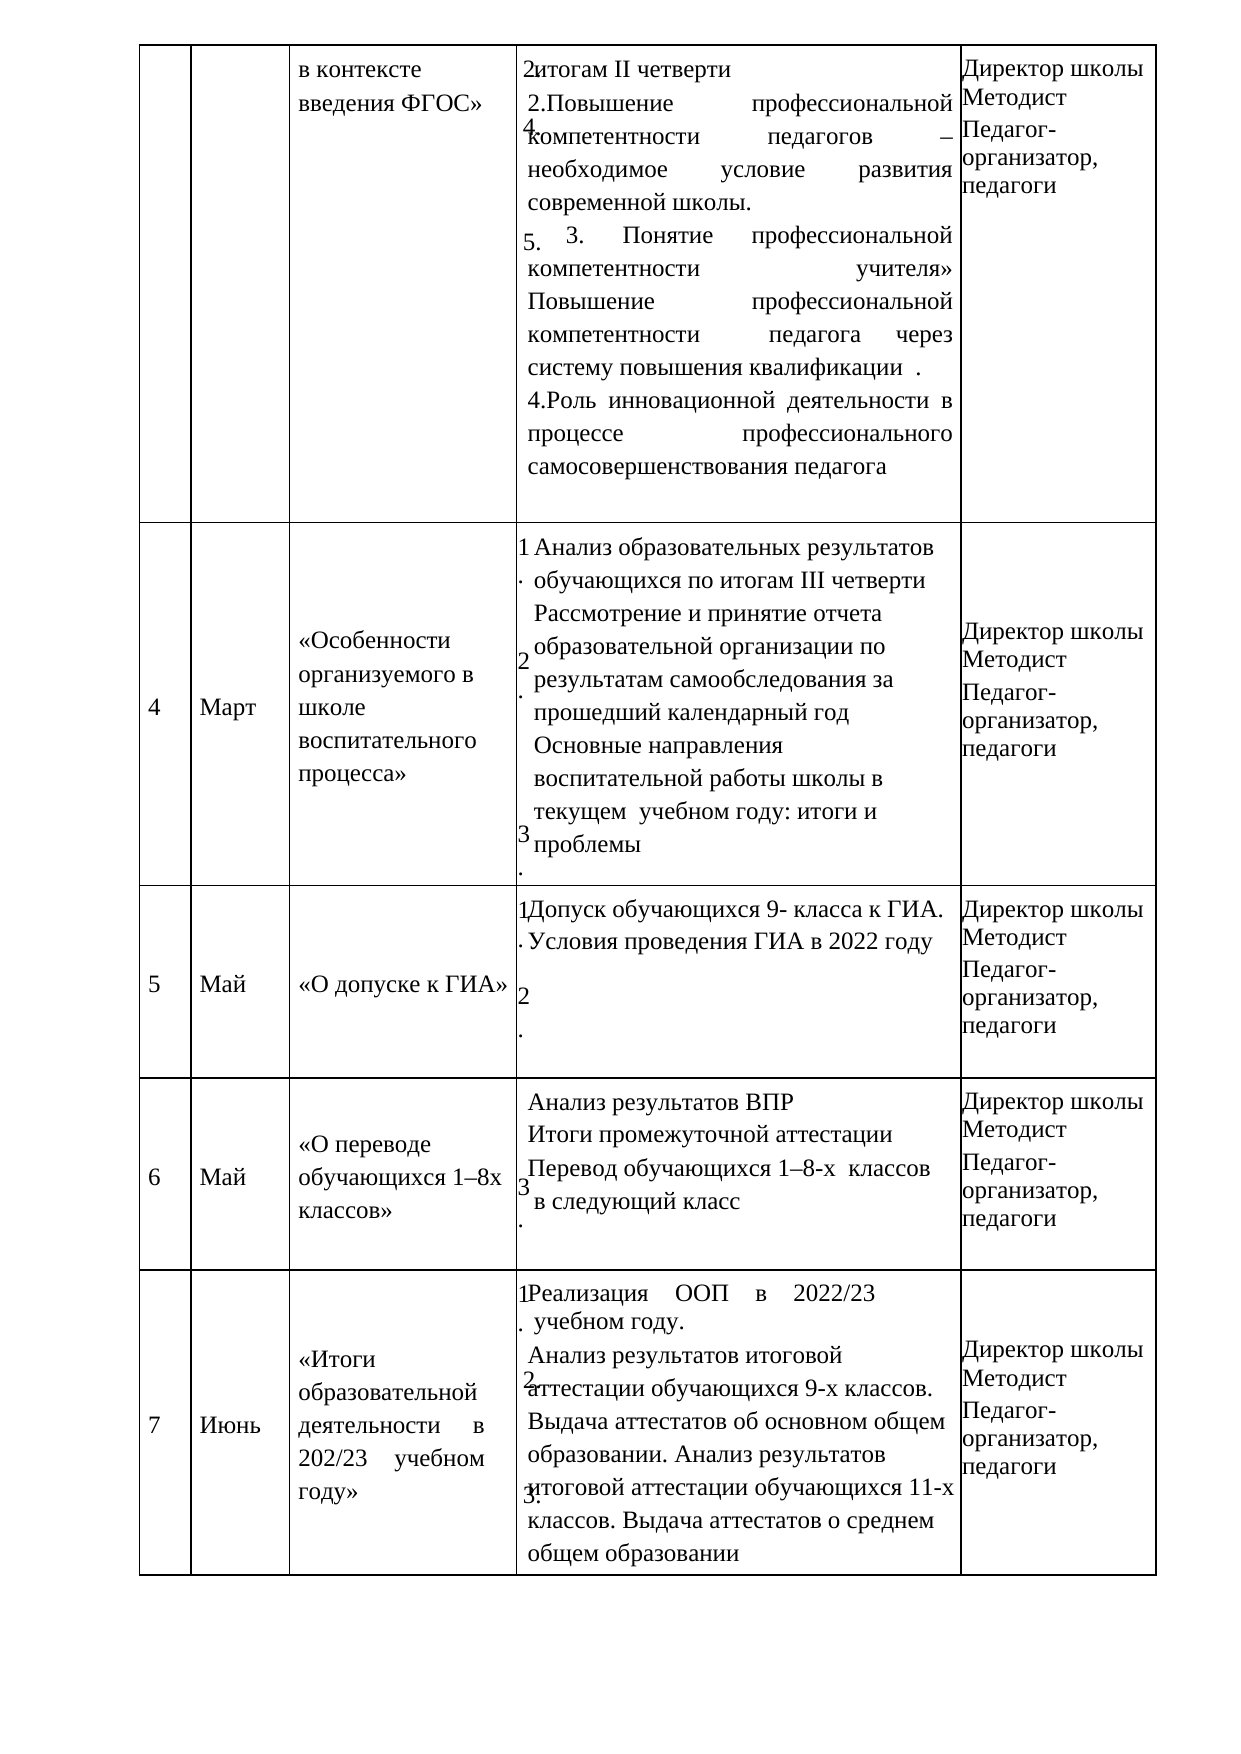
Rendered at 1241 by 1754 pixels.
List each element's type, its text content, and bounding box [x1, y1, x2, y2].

table_cell Допуск обучающихся 9- класса к ГИА. Условия проведения ГИА в 2022 году [527, 886, 960, 1077]
table_cell 5 [140, 886, 190, 1077]
table_cell Реализация ООП в 2022/23 учебном году. Анализ результатов итоговой аттестации обучающихся 9-х классов. Выдача аттестатов об основном общем образовании. Анализ результатов итоговой аттестации обучающихся 11-х классов. Выдача аттестатов о среднем общем образовании [527, 1271, 960, 1574]
table_cell Директор школы Методист Педагог-организатор, педагоги [962, 523, 1155, 885]
table_cell [140, 46, 190, 521]
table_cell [962, 46, 1155, 521]
table_cell Директор школы Методист Педагог-организатор, педагоги [962, 1271, 1155, 1574]
table_cell «О переводе обучающихся 1–8х классов» [290, 1079, 516, 1269]
table_cell «Итоги образовательной деятельности в 202/23 учебном году» [290, 1271, 516, 1574]
table_cell Директор школы Методист Педагог-организатор, педагоги [962, 1079, 1155, 1269]
table_cell Директор школы Методист Педагог-организатор, педагоги [962, 886, 1155, 1077]
table_cell 4 [140, 523, 190, 885]
table_cell [192, 46, 289, 521]
table_cell Май [192, 1079, 289, 1269]
table_cell «Особенности организуемого в школе воспитательного процесса» [290, 523, 516, 885]
table_cell Март [192, 523, 289, 885]
table_cell 7 [140, 1271, 190, 1574]
table_cell Май [192, 886, 289, 1077]
table_cell Июнь [192, 1271, 289, 1574]
table_cell 6 [140, 1079, 190, 1269]
table_cell в контексте введения ФГОС» [290, 46, 516, 521]
table_cell «О допуске к ГИА» [290, 886, 516, 1077]
table_cell Анализ образовательных результатов обучающихся по итогам III четверти Рассмотрение и принятие отчета образовательной организации по результатам самообследования за прошедший календарный год Основные направления воспитательной работы школы в текущем учебном году: итоги и проблемы [527, 523, 960, 885]
table_cell итогам II четверти 2.Повышение профессиональной компетентности педагогов – необходимое условие развития современной школы. 3. Понятие профессиональной компетентности учителя» Повышение профессиональной компетентности педагога через систему повышения квалификации . 4.Роль инновационной деятельности в процессе профессионального самосовершенствования педагога [527, 46, 960, 521]
table_cell Анализ результатов ВПР Итоги промежуточной аттестации Перевод обучающихся 1–8-х классов в следующий класс [527, 1079, 960, 1269]
